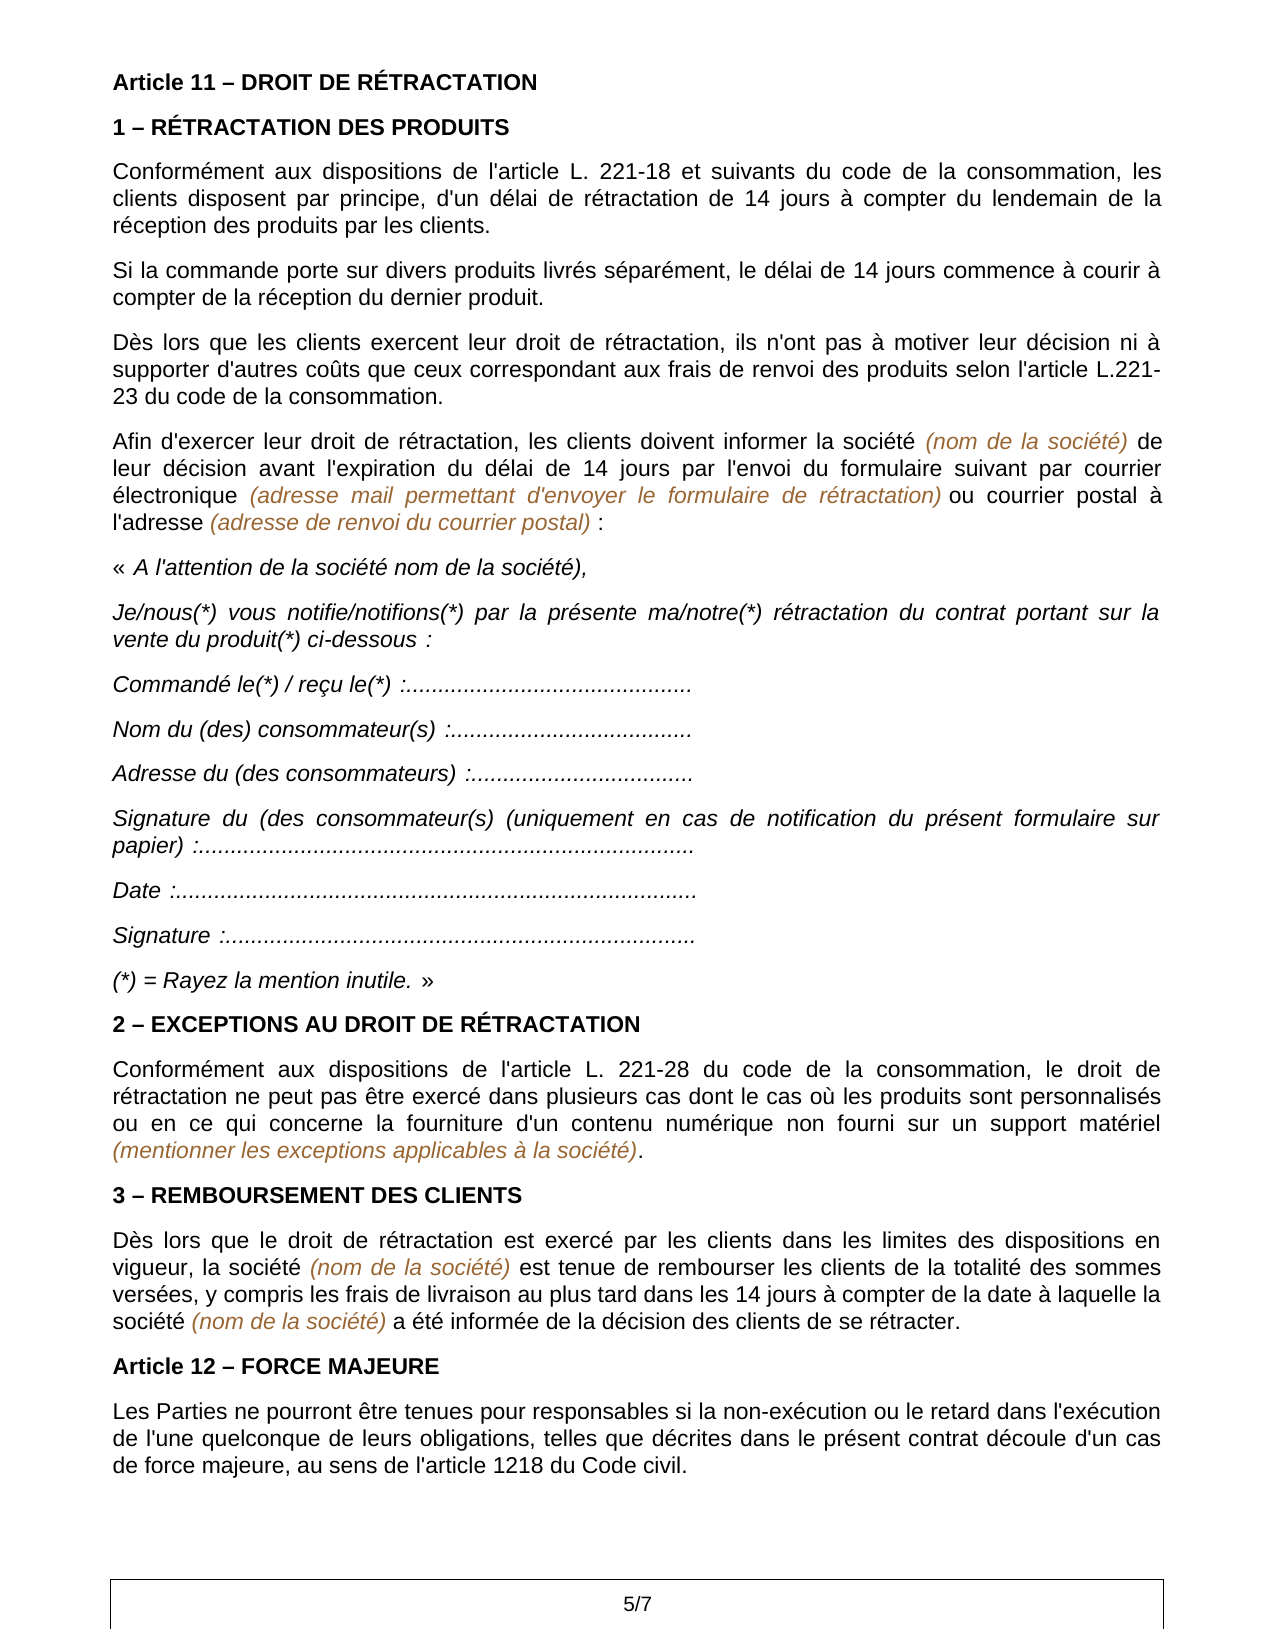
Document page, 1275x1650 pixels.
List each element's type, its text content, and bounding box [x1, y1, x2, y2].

text Afin d'exercer leur droit de rétractation, les clients doivent informer la société (nom de la société) de leur décision avant l'expiration du délai de 14 jours par l'envoi du formulaire suivant par courrier électronique (adresse mail permettant d'envoyer le formulaire de rétractation) ou courrier postal à l'adresse (adresse de renvoi du courrier postal) : [112, 428, 1162, 536]
text « A l'attention de la société nom de la société), [112, 554, 1162, 581]
text Article 12 – FORCE MAJEURE [112, 1353, 1162, 1380]
text Commandé le(*) / reçu le(*) :............................................. [112, 671, 1162, 698]
text Les Parties ne pourront être tenues pour responsables si la non-exécution ou le retard dans l'exécution de l'une quelconque de leurs obligations, telles que décrites dans le présent contrat découle d'un cas de force majeure, au sens de l'article 1218 du Code civil. [112, 1398, 1162, 1479]
text Adresse du (des consommateurs) :................................... [112, 760, 1162, 787]
text Nom du (des) consommateur(s) :...................................... [112, 715, 1162, 742]
text Date :.................................................................................. [112, 877, 1162, 904]
text Signature :.......................................................................... [112, 922, 1162, 949]
text 2 – EXCEPTIONS AU DROIT DE RÉTRACTATION [112, 1011, 1162, 1038]
text Article 11 – DROIT DE RÉTRACTATION [112, 68, 1162, 96]
text (*) = Rayez la mention inutile. » [112, 966, 1162, 993]
text Conformément aux dispositions de l'article L. 221-18 et suivants du code de la consommation, les clients disposent par principe, d'un délai de rétractation de 14 jours à compter du lendemain de la réception des produits par les clients. [112, 158, 1162, 239]
text 1 – RÉTRACTATION DES PRODUITS [112, 113, 1162, 140]
text Je/nous(*) vous notifie/notifions(*) par la présente ma/notre(*) rétractation du contrat portant sur la vente du produit(*) ci-dessous : [112, 599, 1162, 653]
text Si la commande porte sur divers produits livrés séparément, le délai de 14 jours commence à courir à compter de la réception du dernier produit. [112, 257, 1162, 311]
text Dès lors que les clients exercent leur droit de rétractation, ils n'ont pas à motiver leur décision ni à supporter d'autres coûts que ceux correspondant aux frais de renvoi des produits selon l'article L.221-23 du code de la consommation. [112, 329, 1162, 410]
text Signature du (des consommateur(s) (uniquement en cas de notification du présent formulaire sur papier) :.............................................................................. [112, 805, 1162, 859]
text Conformément aux dispositions de l'article L. 221-28 du code de la consommation, le droit de rétractation ne peut pas être exercé dans plusieurs cas dont le cas où les produits sont personnalisés ou en ce qui concerne la fourniture d'un contenu numérique non fourni sur un support matériel (mentionner les exceptions applicables à la société). [112, 1056, 1162, 1164]
text Dès lors que le droit de rétractation est exercé par les clients dans les limites des dispositions en vigueur, la société (nom de la société) est tenue de rembourser les clients de la totalité des sommes versées, y compris les frais de livraison au plus tard dans les 14 jours à compter de la date à laquelle la société (nom de la société) a été informée de la décision des clients de se rétracter. [112, 1227, 1162, 1335]
text 3 – REMBOURSEMENT DES CLIENTS [112, 1182, 1162, 1209]
